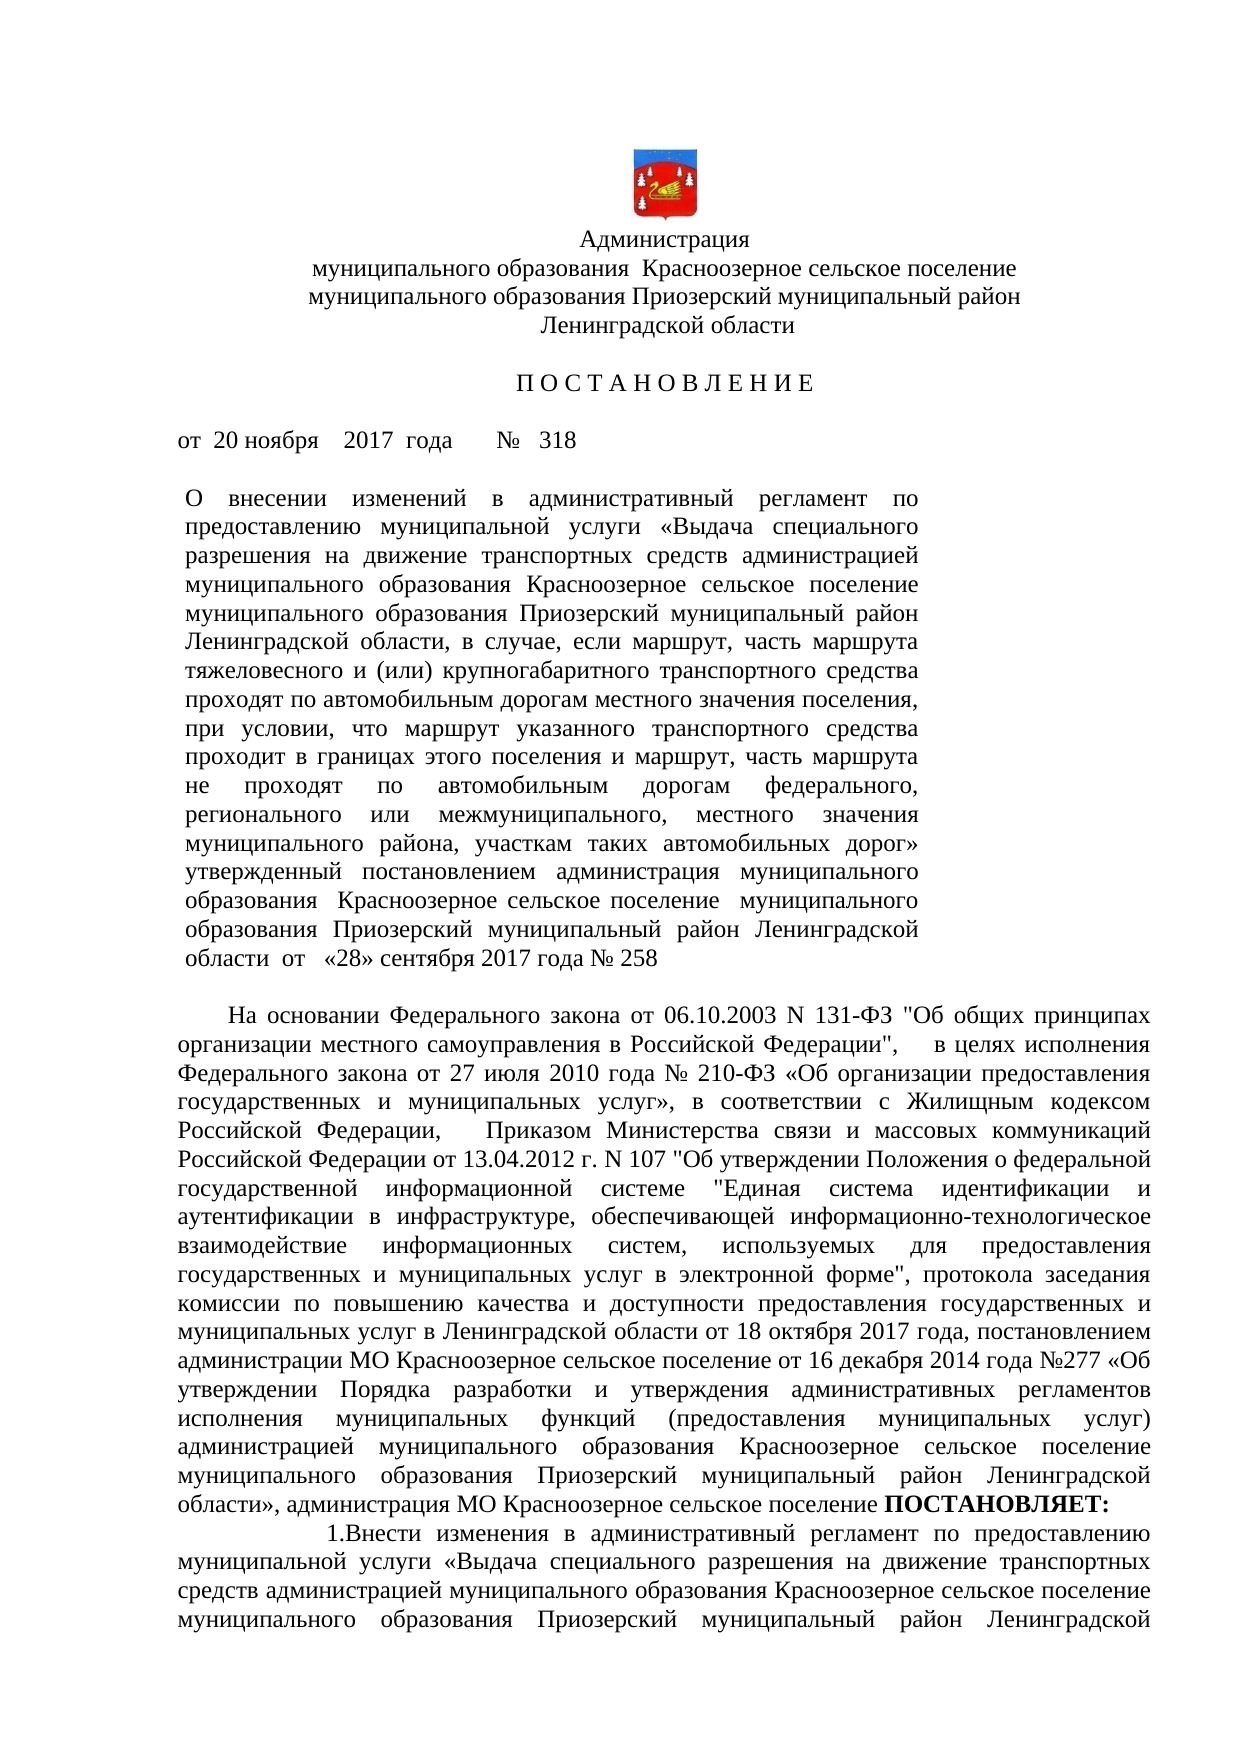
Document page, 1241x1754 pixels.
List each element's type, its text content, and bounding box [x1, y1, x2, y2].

text муниципального образования Приозерский муниципальный район [177, 281, 1152, 310]
text от 20 ноября 2017 года № 318 [177, 425, 1152, 454]
text На основании Федерального закона от 06.10.2003 N 131-ФЗ "Об общих принципах организации местного самоуправления в Российской Федерации", в целях исполнения Федерального закона от 27 июля 2010 года № 210-ФЗ «Об организации предоставления государственных и муниципальных услуг», в соответствии с Жилищным кодексом Российской Федерации, Приказом Министерства связи и массовых коммуникаций Российской Федерации от 13.04.2012 г. N 107 "Об утверждении Положения о федеральной государственной информационной системе "Единая система идентификации и аутентификации в инфраструктуре, обеспечивающей информационно-технологическое взаимодействие информационных систем, используемых для предоставления государственных и муниципальных услуг в электронной форме", протокола заседания комиссии по повышению качества и доступности предоставления государственных и муниципальных услуг в Ленинградской области от 18 октября 2017 года, постановлением администрации МО Красноозерное сельское поселение от 16 декабря 2014 года №277 «Об утверждении Порядка разработки и утверждения административных регламентов исполнения муниципальных функций (предоставления муниципальных услуг) администрацией муниципального образования Красноозерное сельское поселение муниципального образования Приозерский муниципальный район Ленинградской области», администрация МО Красноозерное сельское поселение ПОСТАНОВЛЯЕТ: [177, 1000, 1152, 1518]
text Администрация [177, 224, 1152, 253]
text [177, 1518, 1152, 1633]
picture [630, 146, 699, 224]
text П О С Т А Н О В Л Е Н И Е [177, 368, 1152, 396]
table_header О внесении изменений в административный регламент по предоставлению муниципальной услуги «Выдача специального разрешения на движение транспортных средств администрацией муниципального образования Красноозерное сельское поселение муниципального образования Приозерский муниципальный район Ленинградской области, в случае, если маршрут, часть маршрута тяжеловесного и (или) крупногабаритного транспортного средства проходят по автомобильным дорогам местного значения поселения, при условии, что маршрут указанного транспортного средства проходит в границах этого поселения и маршрут, часть маршрута не проходят по автомобильным дорогам федерального, регионального или межмуниципального, местного значения муниципального района, участкам таких автомобильных дорог» утвержденный постановлением администрация муниципального образования Красноозерное сельское поселение муниципального образования Приозерский муниципальный район Ленинградской области от «28» сентября 2017 года № 258 [174, 483, 930, 1000]
text муниципального образования Красноозерное сельское поселение [177, 253, 1152, 281]
text Ленинградской области [177, 310, 1152, 339]
